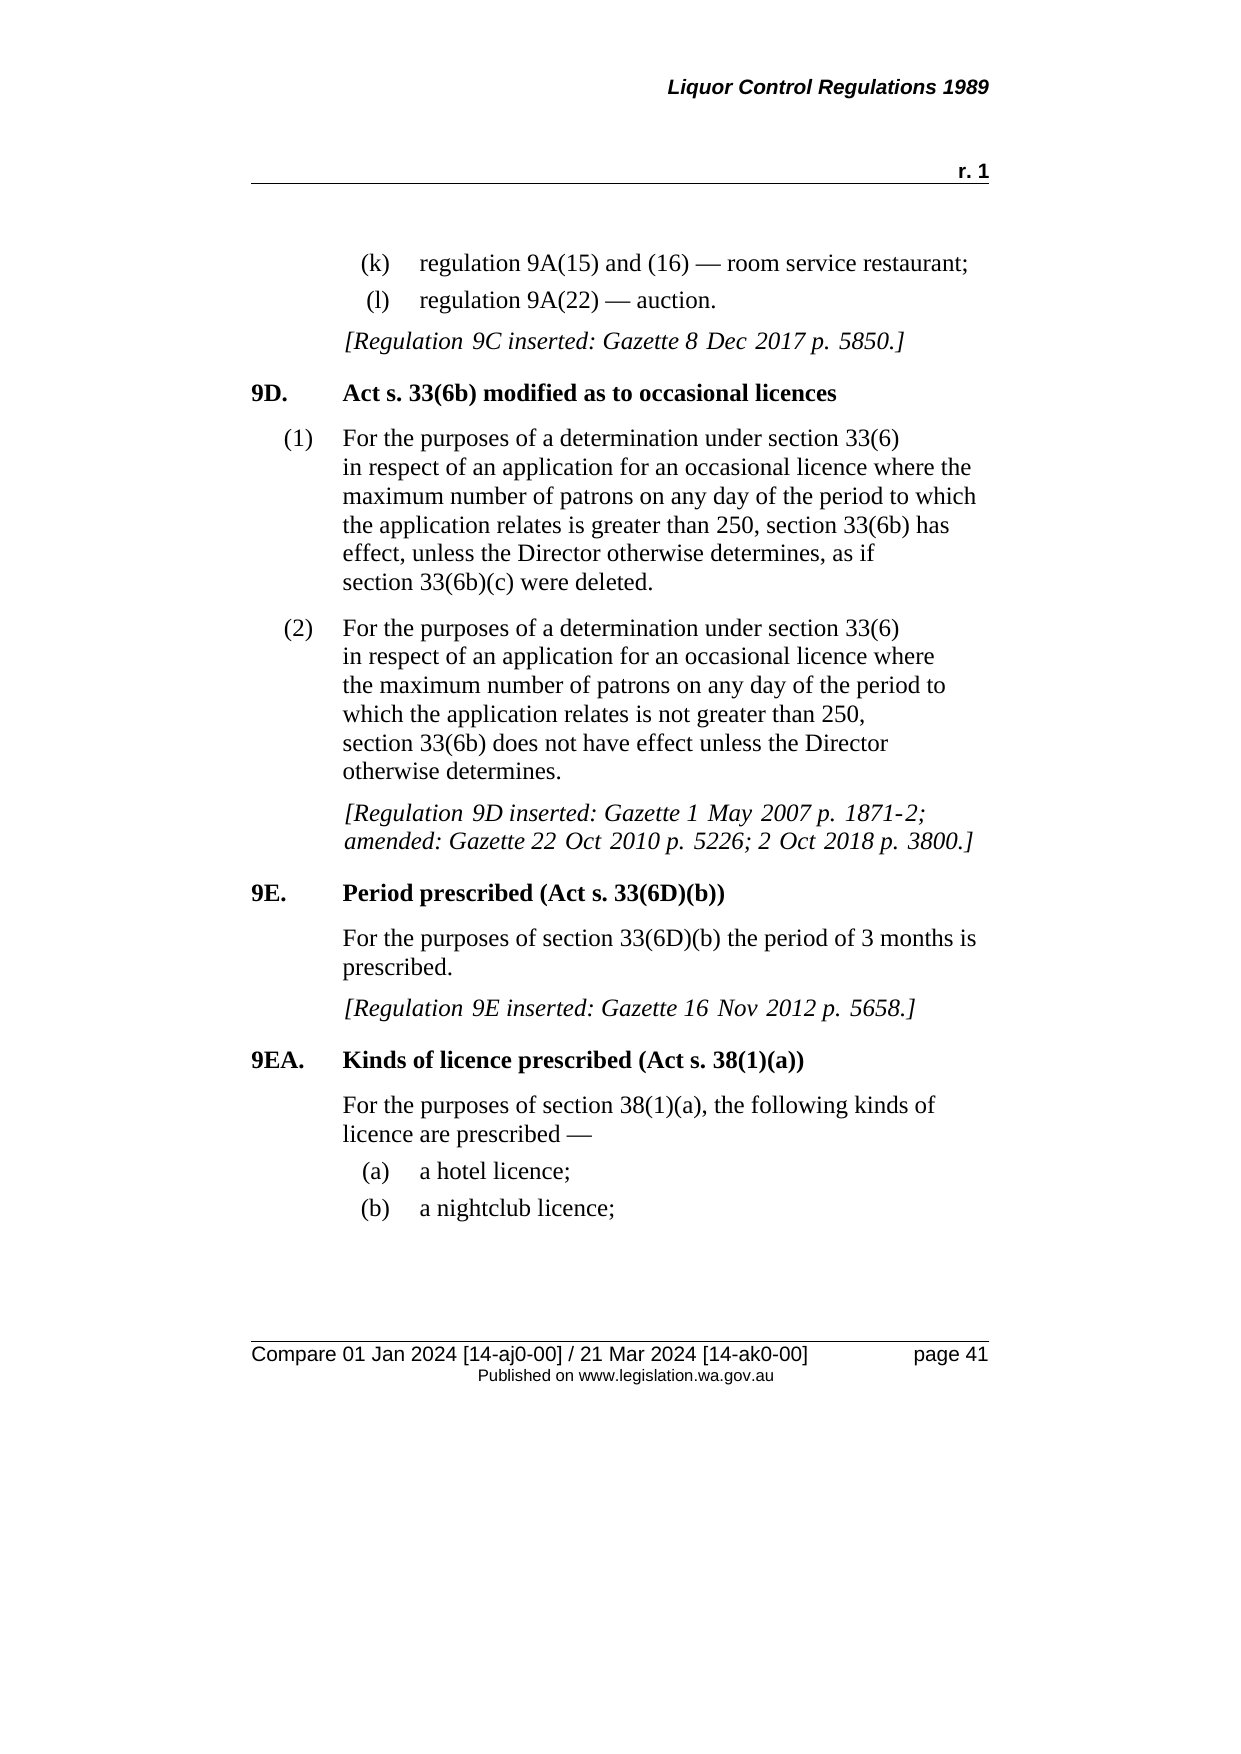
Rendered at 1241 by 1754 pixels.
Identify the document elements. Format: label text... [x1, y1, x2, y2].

subtitle 9D. Act s. 33(6b) modified as to occasional licences [251, 378, 989, 407]
text (1) For the purposes of a determination under section 33(6) in respect of an application for an occasional licence where the maximum number of patrons on any day of the period to which the application relates is greater than 250, section 33(6b) has effect, unless the Director otherwise determines, as if section 33(6b)(c) were deleted. [251, 423, 989, 596]
text [Regulation 9E inserted: Gazette 16 Nov 2012 p. 5658.] [251, 993, 989, 1022]
text [Regulation 9D inserted: Gazette 1 May 2007 p. 1871-2; amended: Gazette 22 Oct 2010 p. 5226; 2 Oct 2018 p. 3800.] [251, 798, 989, 855]
subtitle 9EA. Kinds of licence prescribed (Act s. 38(1)(a)) [251, 1045, 989, 1074]
text (2) For the purposes of a determination under section 33(6) in respect of an application for an occasional licence where the maximum number of patrons on any day of the period to which the application relates is not greater than 250, section 33(6b) does not have effect unless the Director otherwise determines. [251, 613, 989, 785]
text For the purposes of section 38(1)(a), the following kinds of licence are prescribed — [251, 1091, 989, 1148]
text [Regulation 9C inserted: Gazette 8 Dec 2017 p. 5850.] [251, 326, 989, 355]
text (a) a hotel licence; [251, 1156, 989, 1185]
text (k) regulation 9A(15) and (16) — room service restaurant; [251, 248, 989, 277]
text For the purposes of section 33(6D)(b) the period of 3 months is prescribed. [251, 923, 989, 981]
subtitle 9E. Period prescribed (Act s. 33(6D)(b)) [251, 878, 989, 907]
text (l) regulation 9A(22) — auction. [251, 285, 989, 314]
text (b) a nightclub licence; [251, 1193, 989, 1222]
